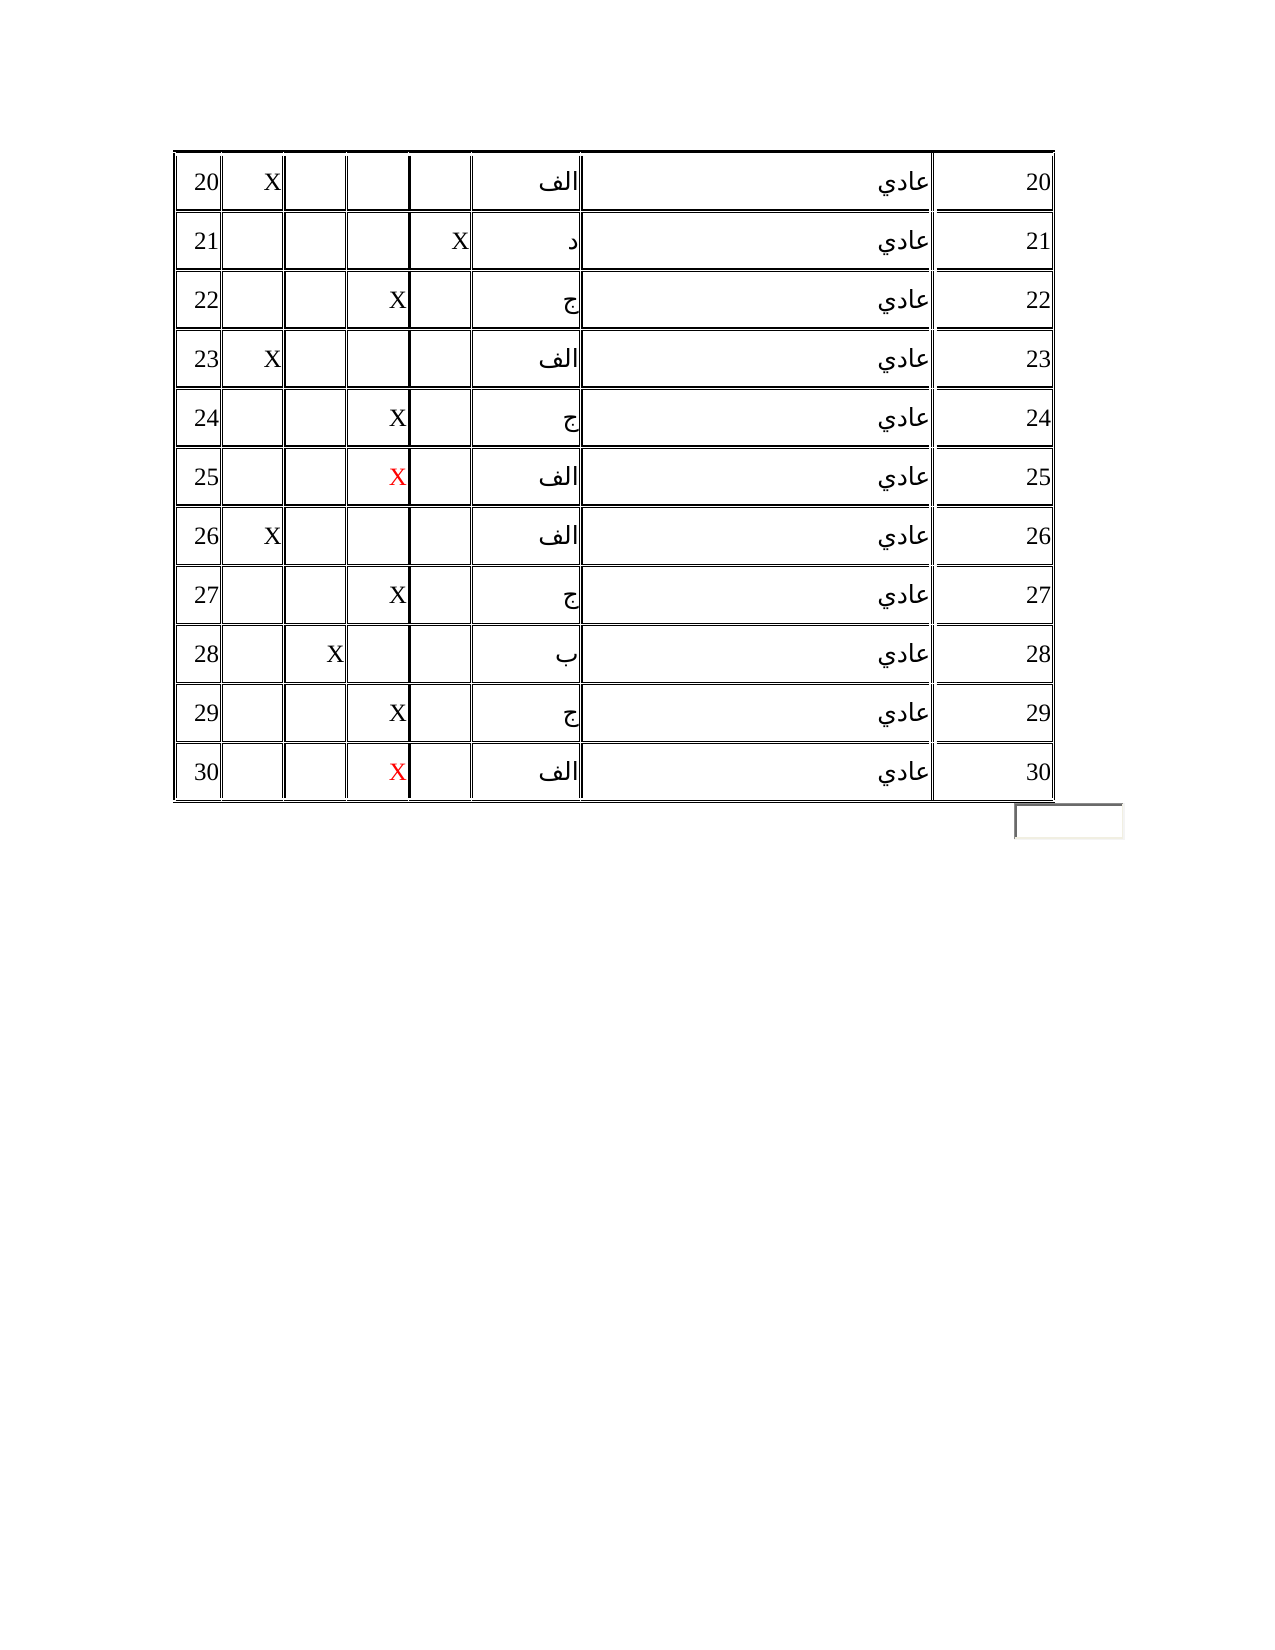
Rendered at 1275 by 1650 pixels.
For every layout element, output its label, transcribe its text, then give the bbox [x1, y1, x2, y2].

table_cell الف [473, 508, 579, 563]
table_cell [411, 331, 470, 386]
table_cell عادي [583, 504, 931, 563]
table_cell 21 [177, 213, 220, 268]
table_cell [286, 567, 345, 622]
table_cell [409, 744, 472, 800]
table_cell X [348, 390, 408, 445]
table_cell ج [473, 685, 579, 741]
table_cell [348, 331, 408, 386]
table_cell عادي [583, 623, 931, 682]
table_cell [348, 626, 408, 682]
table_cell عادي [581, 153, 931, 209]
table_cell عادي [583, 268, 931, 327]
table_cell X [348, 272, 408, 327]
table_cell [223, 449, 282, 504]
table_cell [223, 213, 282, 268]
table_cell 22 [934, 268, 1052, 327]
table_cell [286, 685, 345, 741]
table_cell X [411, 213, 470, 268]
table_cell 26 [934, 504, 1052, 563]
table_cell 29 [933, 682, 1053, 741]
table_cell [411, 508, 470, 563]
table_cell ج [473, 567, 579, 622]
table_cell عادي [581, 682, 932, 741]
table_cell 28 [177, 626, 220, 682]
table_cell [223, 685, 282, 741]
table_cell ب [473, 626, 579, 682]
table_cell 25 [934, 445, 1052, 504]
table_cell [284, 153, 347, 209]
table_cell 24 [177, 390, 220, 445]
table_cell [286, 272, 345, 327]
table_cell [348, 213, 408, 268]
table_cell [223, 626, 282, 682]
table_cell X [348, 449, 408, 504]
table_cell [284, 744, 347, 800]
table_cell عادي [583, 327, 931, 386]
table_cell X [286, 626, 345, 682]
table_cell 30 [175, 744, 221, 800]
table_cell عادي [581, 741, 932, 800]
table_cell [411, 272, 470, 327]
table_cell عادي [583, 209, 931, 268]
table_cell ج [473, 390, 579, 445]
table_cell 28 [934, 623, 1052, 682]
table_cell X [348, 567, 408, 622]
table_cell [348, 508, 408, 563]
table_cell [223, 390, 282, 445]
table_cell الف [473, 331, 579, 386]
table_cell عادي [583, 386, 931, 445]
table_cell 24 [934, 386, 1052, 445]
table_cell [286, 508, 345, 563]
table_cell [409, 153, 472, 209]
table_cell الف [472, 152, 581, 209]
table_cell [223, 272, 282, 327]
table_cell [286, 449, 345, 504]
table_cell 22 [177, 272, 220, 327]
table_cell [286, 331, 345, 386]
table_cell 27 [177, 567, 220, 622]
table_cell 29 [177, 685, 220, 741]
table_cell [411, 567, 470, 622]
table_cell [411, 449, 470, 504]
table_cell 23 [934, 327, 1052, 386]
table_cell 26 [177, 508, 220, 563]
table_cell [223, 567, 282, 622]
table_cell X [223, 331, 282, 386]
table_cell 30 [933, 741, 1053, 800]
table_cell عادي [583, 564, 931, 622]
table_cell عادي [583, 445, 931, 504]
table_cell الف [473, 449, 579, 504]
table_cell [221, 741, 284, 800]
table_cell 20 [934, 153, 1053, 209]
table_cell د [473, 213, 579, 268]
table_cell X [221, 152, 284, 209]
table_cell [286, 213, 345, 268]
table_cell X [347, 744, 409, 800]
table_cell [411, 626, 470, 682]
table_cell [347, 152, 409, 209]
table_cell الف [472, 741, 581, 800]
table_cell 21 [934, 209, 1052, 268]
table_cell ج [473, 272, 579, 327]
table_cell [411, 390, 470, 445]
table_cell 27 [934, 564, 1052, 622]
table_cell 25 [177, 449, 220, 504]
table_cell X [348, 685, 408, 741]
table_cell 23 [177, 331, 220, 386]
table_cell [286, 390, 345, 445]
table_cell [411, 685, 470, 741]
table_cell X [223, 508, 282, 563]
table_cell 20 [175, 153, 221, 209]
